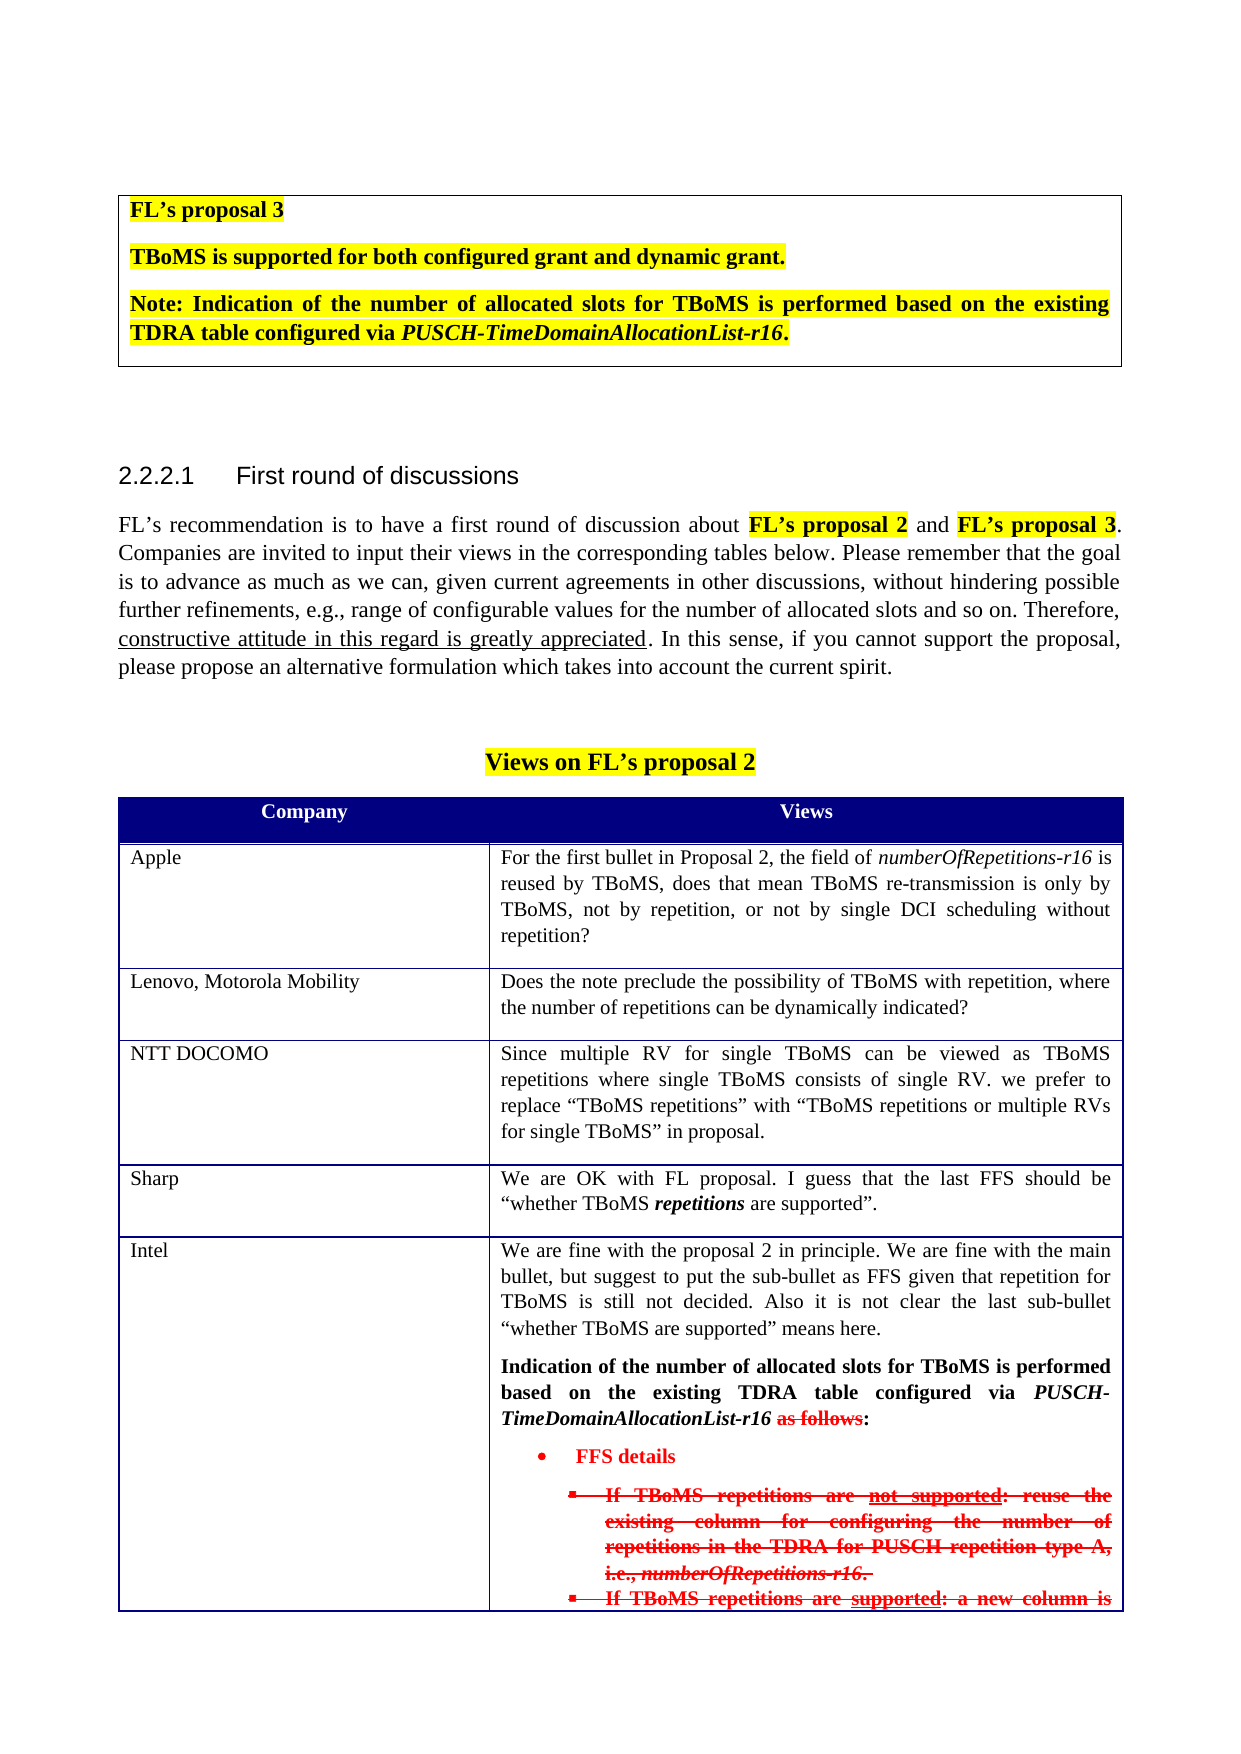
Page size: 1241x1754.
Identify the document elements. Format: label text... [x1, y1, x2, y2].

table_cell We are OK with FL proposal. I guess that the last FFS should be “whether TBoMS repetitions are supported”. [490, 1166, 1122, 1236]
table_cell Since multiple RV for single TBoMS can be viewed as TBoMS repetitions where single TBoMS consists of single RV. we prefer to replace “TBoMS repetitions” with “TBoMS repetitions or multiple RVs for single TBoMS” in proposal. [490, 1041, 1122, 1164]
table_cell NTT DOCOMO [120, 1041, 489, 1164]
subtitle First round of discussions [118, 461, 1122, 490]
text Views on FL’s proposal 2 [118, 747, 1122, 776]
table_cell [490, 1238, 1122, 1610]
table_cell Does the note preclude the possibility of TBoMS with repetition, where the number of repetitions can be dynamically indicated? [490, 969, 1122, 1040]
table_header FL’s proposal 3 TBoMS is supported for both configured grant and dynamic grant. Note: Indication of the number of allocated slots for TBoMS is performed based on the existing TDRA table configured via PUSCH-TimeDomainAllocationList-r16. [119, 196, 1121, 366]
table_cell For the first bullet in Proposal 2, the field of numberOfRepetitions-r16 is reused by TBoMS, does that mean TBoMS re-transmission is only by TBoMS, not by repetition, or not by single DCI scheduling without repetition? [490, 845, 1122, 968]
table_cell Lenovo, Motorola Mobility [120, 969, 489, 1040]
table_header Views [490, 799, 1122, 843]
table_header Company [120, 799, 489, 843]
text FL’s recommendation is to have a first round of discussion about FL’s proposal 2 and FL’s proposal 3. Companies are invited to input their views in the corresponding tables below. Please remember that the goal is to advance as much as we can, given current agreements in other discussions, without hindering possible further refinements, e.g., range of configurable values for the number of allocated slots and so on. Therefore, constructive attitude in this regard is greatly appreciated. In this sense, if you cannot support the proposal, please propose an alternative formulation which takes into account the current spirit. [118, 511, 1122, 679]
table_cell Apple [120, 845, 489, 968]
table_cell Intel [120, 1238, 489, 1610]
table_cell Sharp [120, 1166, 489, 1236]
